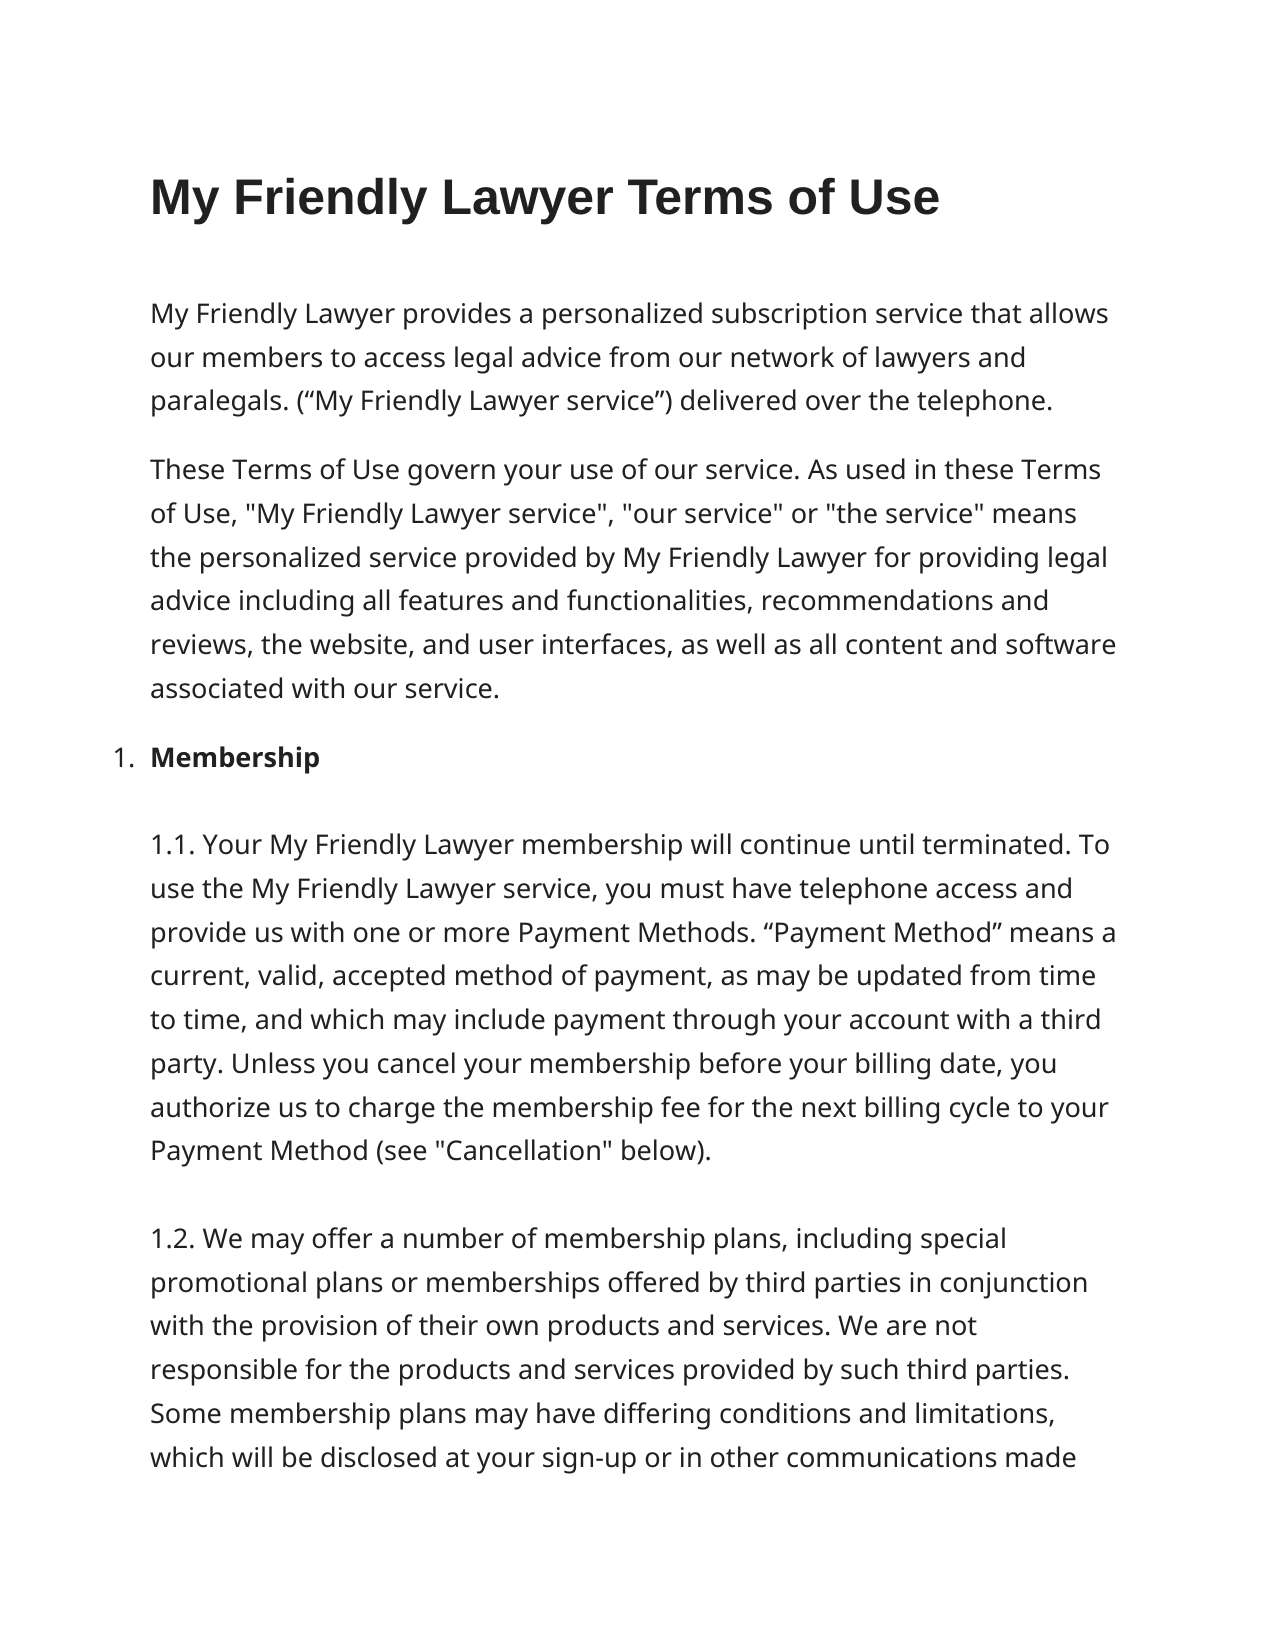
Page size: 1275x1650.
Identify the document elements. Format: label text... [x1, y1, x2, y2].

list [112, 731, 1125, 1475]
text My Friendly Lawyer provides a personalized subscription service that allows our members to access legal advice from our network of lawyers and paralegals. (“My Friendly Lawyer service”) delivered over the telephone. [150, 287, 1125, 419]
text My Friendly Lawyer Terms of Use [150, 150, 1125, 225]
text These Terms of Use govern your use of our service. As used in these Terms of Use, "My Friendly Lawyer service", "our service" or "the service" means the personalized service provided by My Friendly Lawyer for providing legal advice including all features and functionalities, recommendations and reviews, the website, and user interfaces, as well as all content and software associated with our service. [150, 444, 1125, 706]
